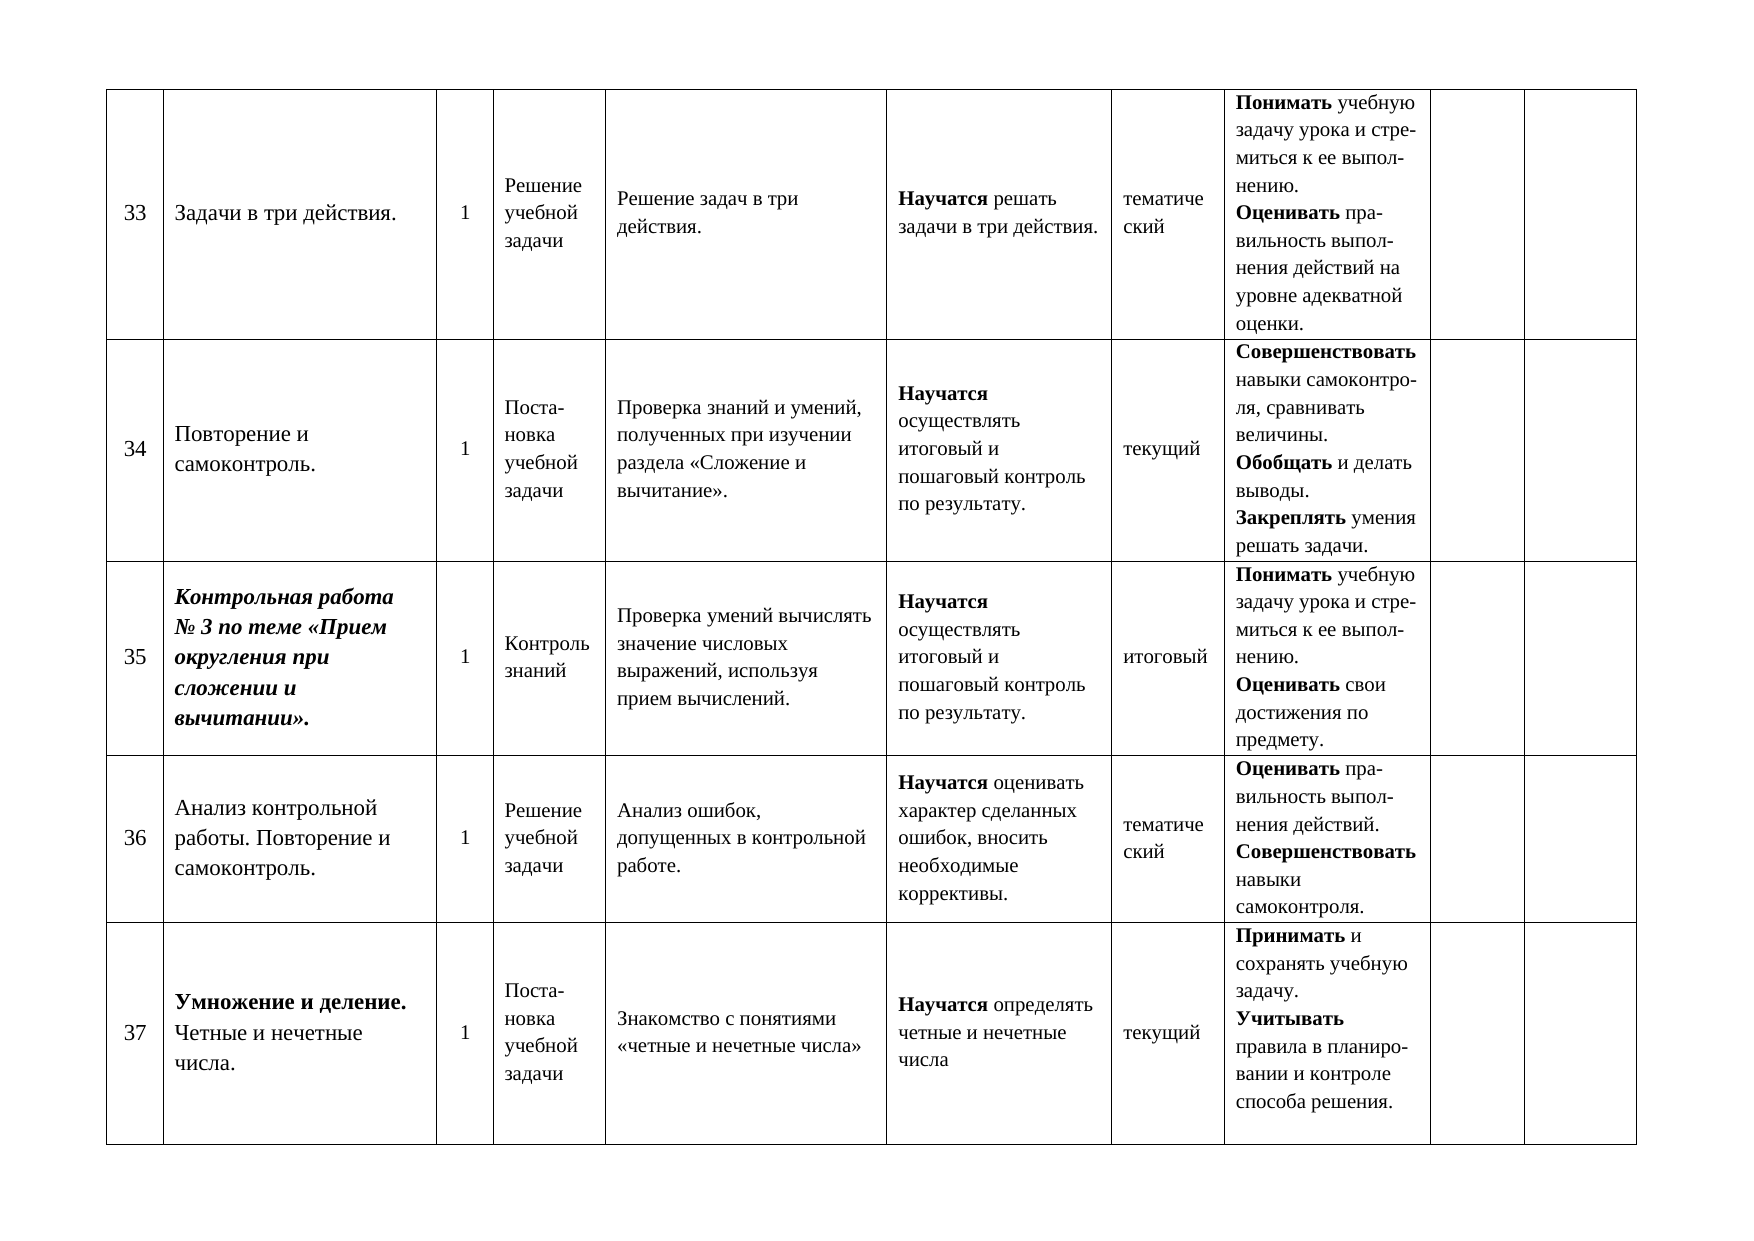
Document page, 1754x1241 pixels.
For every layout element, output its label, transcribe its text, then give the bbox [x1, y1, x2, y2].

table_cell [1431, 90, 1524, 338]
table_cell Анализ ошибок, допущенных в контрольной работе. [606, 756, 886, 922]
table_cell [494, 923, 605, 1144]
table_cell текущий [1112, 923, 1224, 1144]
table_cell 35 [107, 562, 163, 755]
table_cell [1431, 923, 1524, 1144]
table_cell 37 [107, 923, 163, 1144]
table_cell [1431, 340, 1524, 561]
table_cell Проверка умений вычислять значение числовых выражений, используя прием вычислений. [606, 562, 886, 755]
table_cell тематический [1112, 90, 1224, 338]
table_cell Совершенствовать навыки самоконтро-ля, сравнивать величины. Обобщать и делать выводы. Закреплять умения решать задачи. [1225, 340, 1430, 561]
table_cell Анализ контрольной работы. Повторение и самоконтроль. [164, 756, 436, 922]
table_cell [1525, 923, 1636, 1144]
table_cell Проверка знаний и умений, полученных при изучении раздела «Сложение и вычитание». [606, 340, 886, 561]
table_cell 1 [437, 90, 493, 338]
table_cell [887, 90, 1111, 338]
table_cell 1 [437, 923, 493, 1144]
table_cell [1431, 562, 1524, 755]
table_cell 1 [437, 562, 493, 755]
table_cell 34 [107, 340, 163, 561]
table_cell Научатся осуществлять итоговый и пошаговый контроль по результату. [887, 340, 1111, 561]
table_cell тематический [1112, 756, 1224, 922]
table_cell Понимать учебную задачу урока и стре-миться к ее выпол-нению. Оценивать пра-вильность выпол-нения действий на уровне адекватной оценки. [1225, 90, 1430, 338]
table_cell 1 [437, 340, 493, 561]
table_cell [1525, 340, 1636, 561]
table_cell 33 [107, 90, 163, 338]
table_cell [164, 90, 436, 338]
table_cell Решение учебной задачи [494, 756, 605, 922]
table_cell Контрольная работа № 3 по теме «Прием округления при сложении и вычитании». [164, 562, 436, 755]
table_cell текущий [1112, 340, 1224, 561]
table_cell [1525, 90, 1636, 338]
table_cell Умножение и деление. Четные и нечетные числа. [164, 923, 436, 1144]
table_cell Решение задач в три действия. [606, 90, 886, 338]
table_cell [1525, 756, 1636, 922]
table_cell [1431, 756, 1524, 922]
table_cell Решение учебной задачи [494, 90, 605, 338]
table_cell Понимать учебную задачу урока и стре-миться к ее выпол-нению. Оценивать свои достижения по предмету. [1225, 562, 1430, 755]
table_cell Контроль знаний [494, 562, 605, 755]
table_cell [1525, 562, 1636, 755]
table_cell 36 [107, 756, 163, 922]
table_cell Поста-новка учебной задачи [494, 340, 605, 561]
table_cell 1 [437, 756, 493, 922]
table_cell Научатся определять четные и нечетные числа [887, 923, 1111, 1144]
table_cell Знакомство с понятиями «четные и нечетные числа» [606, 923, 886, 1144]
table_cell Научатся оценивать характер сделанных ошибок, вносить необходимые коррективы. [887, 756, 1111, 922]
table_cell Оценивать пра-вильность выпол-нения действий. Совершенствовать навыки самоконтроля. [1225, 756, 1430, 922]
table_cell Принимать и сохранять учебную задачу. Учитывать правила в планиро-вании и контроле способа решения. [1225, 923, 1430, 1144]
table_cell Научатся осуществлять итоговый и пошаговый контроль по результату. [887, 562, 1111, 755]
table_cell Повторение и самоконтроль. [164, 340, 436, 561]
table_cell итоговый [1112, 562, 1224, 755]
